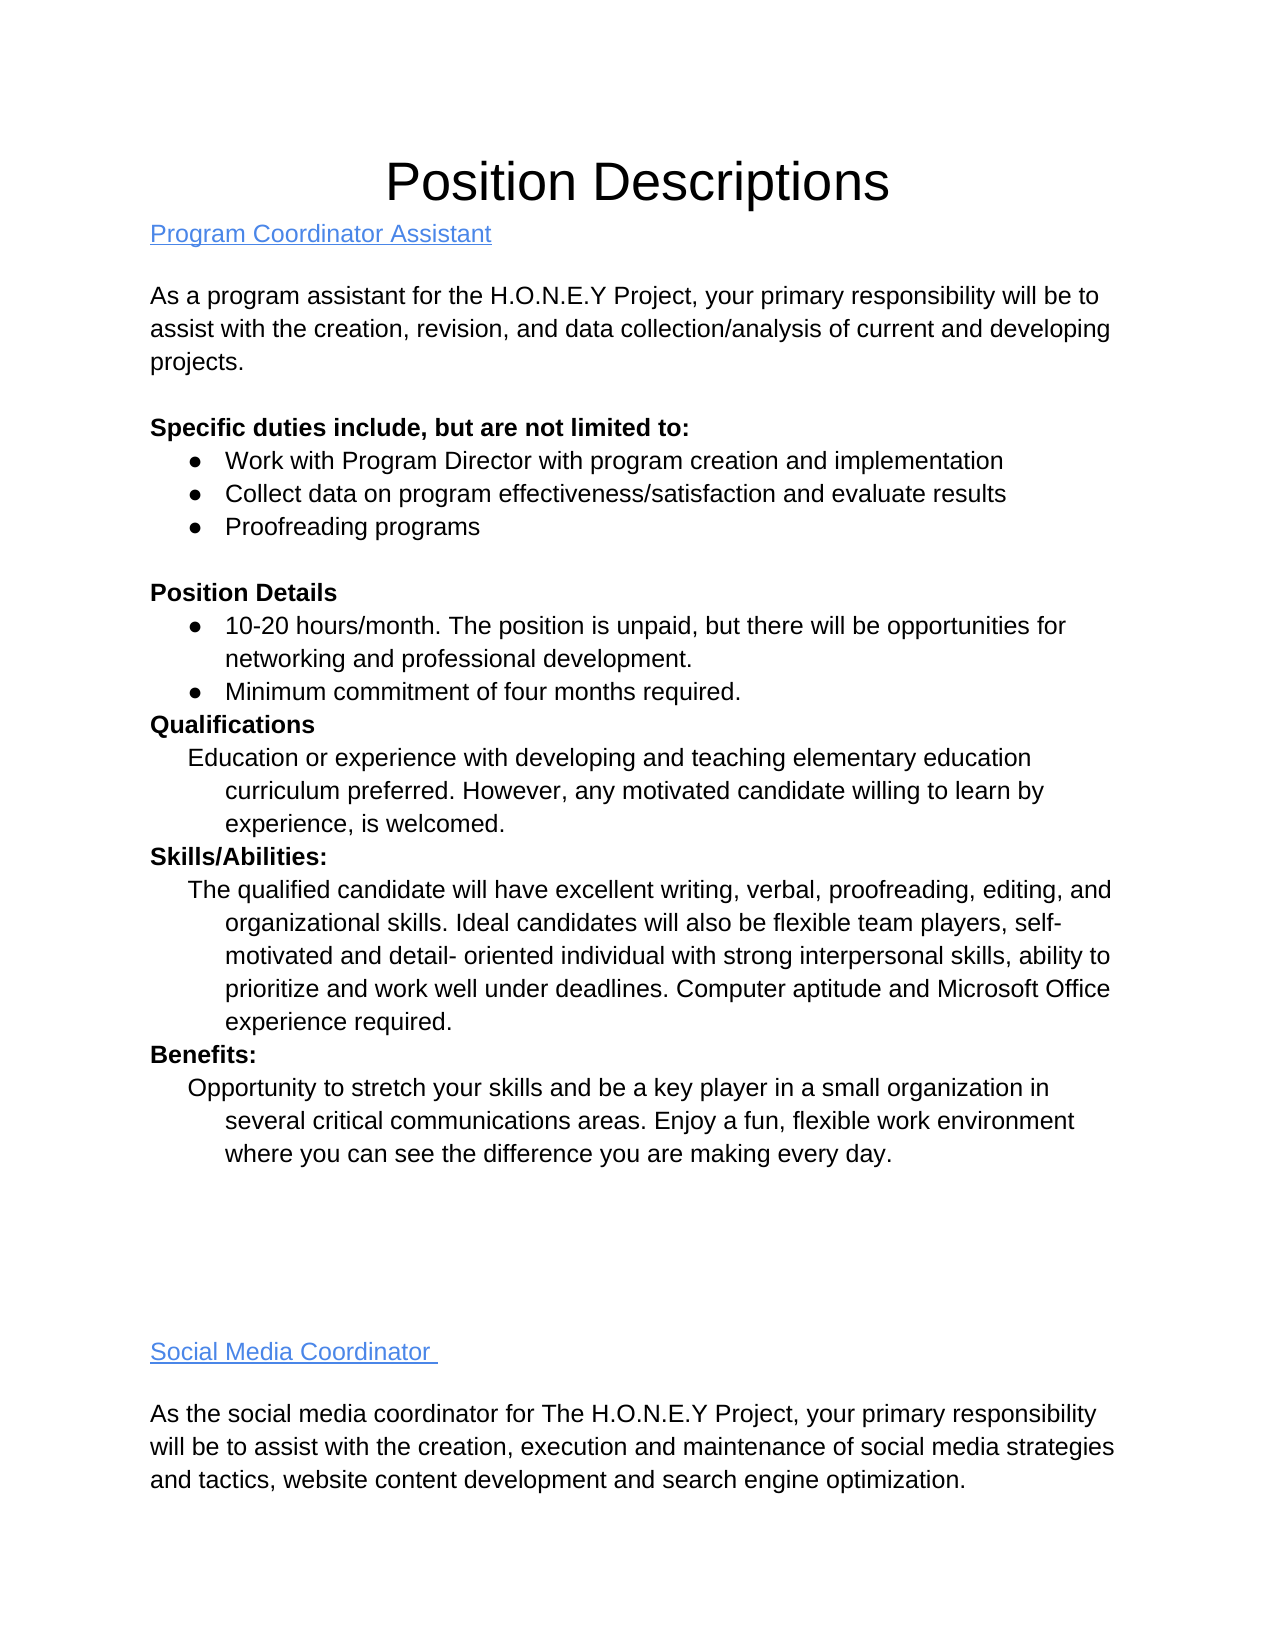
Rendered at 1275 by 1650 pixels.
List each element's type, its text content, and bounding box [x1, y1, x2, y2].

list The qualified candidate will have excellent writing, verbal, proofreading, editing, and organizational skills. Ideal candidates will also be flexible team players, self-motivated and detail- oriented individual with strong interpersonal skills, ability to prioritize and work well under deadlines. Computer aptitude and Microsoft Office experience required. [187, 875, 1125, 1036]
list Minimum commitment of four months required. [187, 677, 1125, 706]
text Specific duties include, but are not limited to: [150, 413, 1125, 441]
list Collect data on program effectiveness/satisfaction and evaluate results [187, 479, 1125, 507]
list Education or experience with developing and teaching elementary education curriculum preferred. However, any motivated candidate willing to learn by experience, is welcomed. [187, 743, 1125, 838]
text Skills/Abilities: [150, 842, 1125, 871]
text As the social media coordinator for The H.O.N.E.Y Project, your primary responsibility will be to assist with the creation, execution and maintenance of social media strategies and tactics, website content development and search engine optimization. [150, 1399, 1125, 1494]
list Opportunity to stretch your skills and be a key player in a small organization in several critical communications areas. Enjoy a fun, flexible work environment where you can see the difference you are making every day. [187, 1073, 1125, 1168]
list 10-20 hours/month. The position is unpaid, but there will be opportunities for networking and professional development. [187, 611, 1125, 673]
list Proofreading programs [187, 512, 1125, 541]
text Position Details [150, 578, 1125, 607]
text Benefits: [150, 1040, 1125, 1069]
subtitle Social Media Coordinator [150, 1337, 1125, 1366]
text Qualifications [150, 710, 1125, 739]
text As a program assistant for the H.O.N.E.Y Project, your primary responsibility will be to assist with the creation, revision, and data collection/analysis of current and developing projects. [150, 281, 1125, 375]
list Work with Program Director with program creation and implementation [187, 446, 1125, 474]
title Position Descriptions [150, 150, 1125, 212]
subtitle Program Coordinator Assistant [150, 218, 1125, 247]
